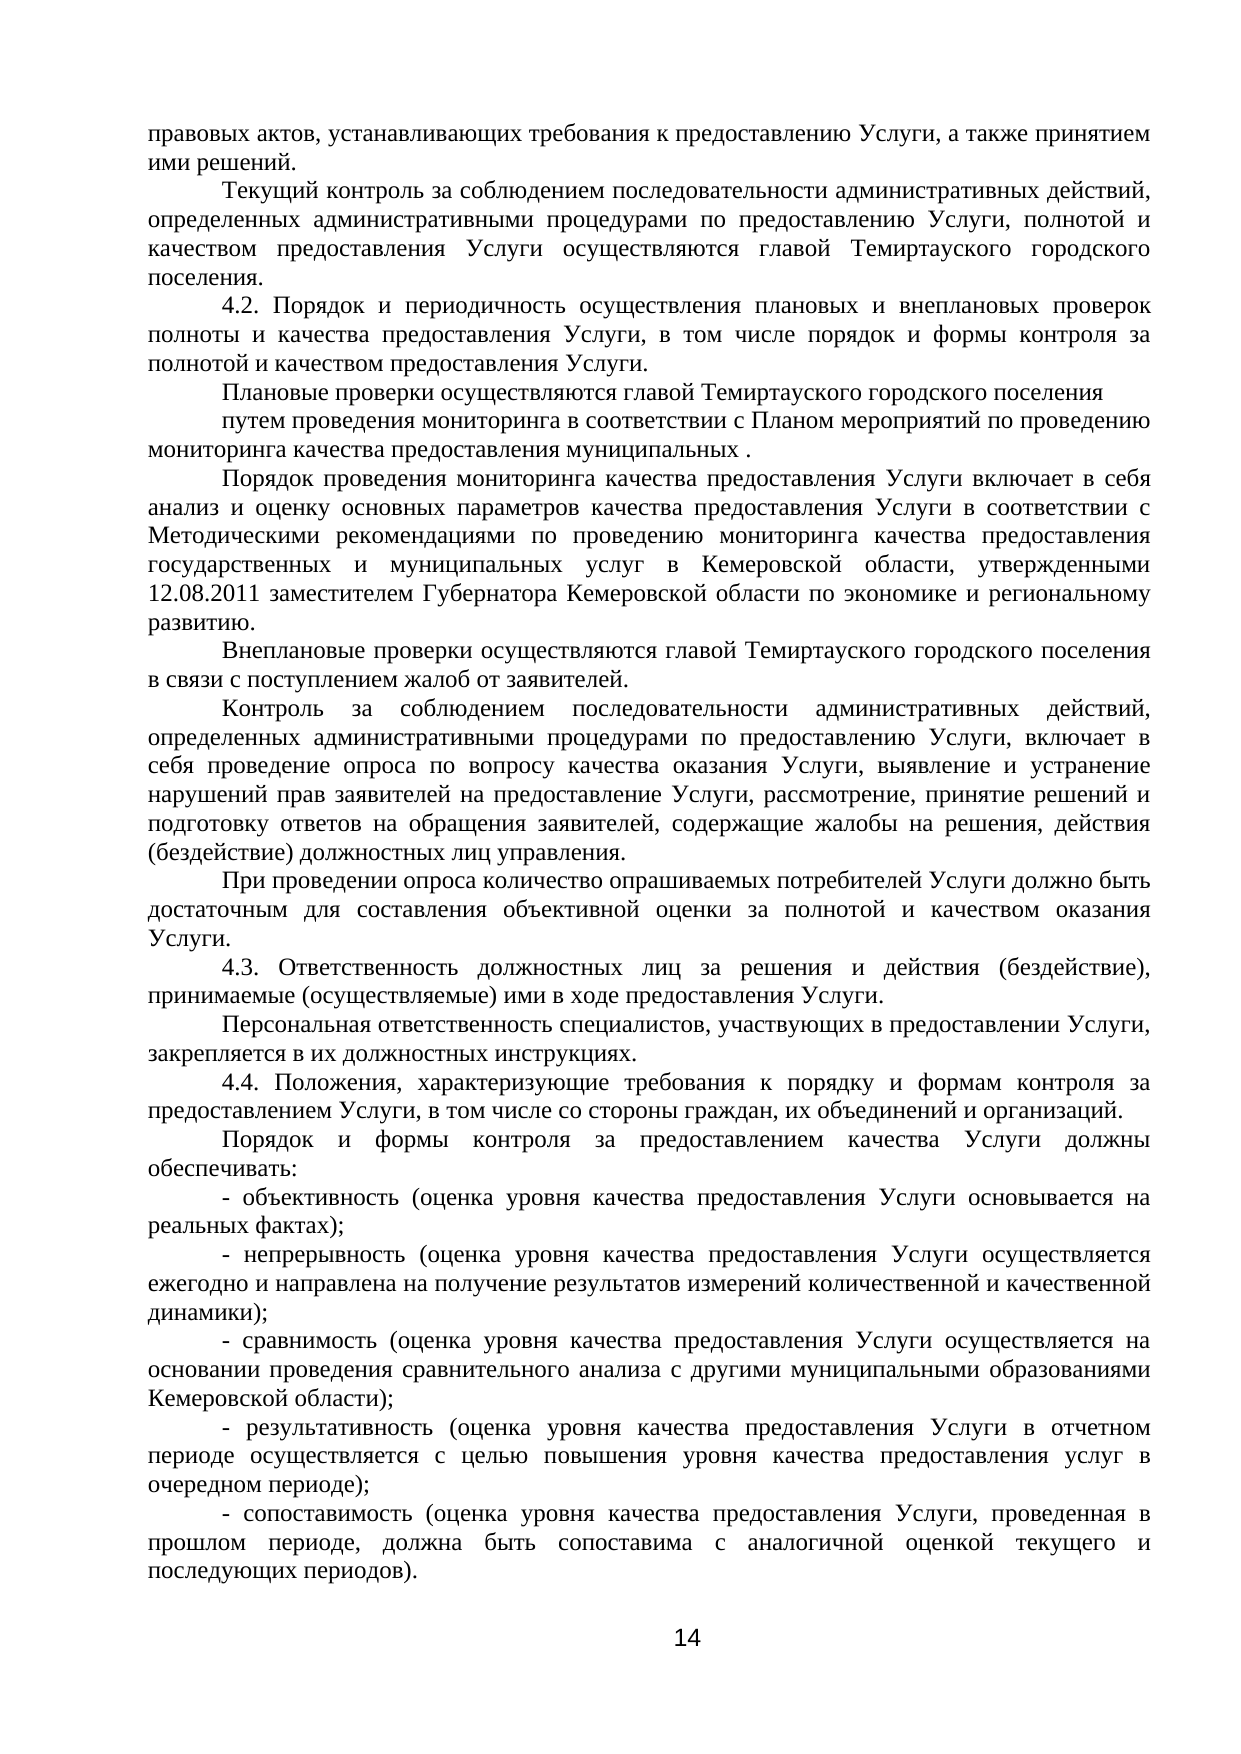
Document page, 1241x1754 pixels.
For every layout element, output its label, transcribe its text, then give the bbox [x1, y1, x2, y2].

text Контроль за соблюдением последовательности административных действий, определенных административными процедурами по предоставлению Услуги, включает в себя проведение опроса по вопросу качества оказания Услуги, выявление и устранение нарушений прав заявителей на предоставление Услуги, рассмотрение, принятие решений и подготовку ответов на обращения заявителей, содержащие жалобы на решения, действия (бездействие) должностных лиц управления. [148, 693, 1152, 866]
text Порядок и формы контроля за предоставлением качества Услуги должны обеспечивать: [148, 1124, 1152, 1182]
text - сопоставимость (оценка уровня качества предоставления Услуги, проведенная в прошлом периоде, должна быть сопоставима с аналогичной оценкой текущего и последующих периодов). [148, 1498, 1152, 1584]
text Персональная ответственность специалистов, участвующих в предоставлении Услуги, закрепляется в их должностных инструкциях. [148, 1009, 1152, 1067]
text При проведении опроса количество опрашиваемых потребителей Услуги должно быть достаточным для составления объективной оценки за полнотой и качеством оказания Услуги. [148, 866, 1152, 952]
text - результативность (оценка уровня качества предоставления Услуги в отчетном периоде осуществляется с целью повышения уровня качества предоставления услуг в очередном периоде); [148, 1412, 1152, 1498]
text 4.4. Положения, характеризующие требования к порядку и формам контроля за предоставлением Услуги, в том числе со стороны граждан, их объединений и организаций. [148, 1067, 1152, 1124]
text Внеплановые проверки осуществляются главой Темиртауского городского поселения в связи с поступлением жалоб от заявителей. [148, 636, 1152, 693]
text Порядок проведения мониторинга качества предоставления Услуги включает в себя анализ и оценку основных параметров качества предоставления Услуги в соответствии с Методическими рекомендациями по проведению мониторинга качества предоставления государственных и муниципальных услуг в Кемеровской области, утвержденными 12.08.2011 заместителем Губернатора Кемеровской области по экономике и региональному развитию. [148, 463, 1152, 636]
text Текущий контроль за соблюдением последовательности административных действий, определенных административными процедурами по предоставлению Услуги, полнотой и качеством предоставления Услуги осуществляются главой Темиртауского городского поселения. [148, 176, 1152, 291]
text - непрерывность (оценка уровня качества предоставления Услуги осуществляется ежегодно и направлена на получение результатов измерений количественной и качественной динамики); [148, 1239, 1152, 1326]
text путем проведения мониторинга в соответствии с Планом мероприятий по проведению мониторинга качества предоставления муниципальных . [148, 406, 1152, 463]
text 4.2. Порядок и периодичность осуществления плановых и внеплановых проверок полноты и качества предоставления Услуги, в том числе порядок и формы контроля за полнотой и качеством предоставления Услуги. [148, 291, 1152, 377]
text - объективность (оценка уровня качества предоставления Услуги основывается на реальных фактах); [148, 1182, 1152, 1239]
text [148, 118, 1152, 176]
text 4.3. Ответственность должностных лиц за решения и действия (бездействие), принимаемые (осуществляемые) ими в ходе предоставления Услуги. [148, 952, 1152, 1009]
text Плановые проверки осуществляются главой Темиртауского городского поселения [148, 377, 1152, 406]
text - сравнимость (оценка уровня качества предоставления Услуги осуществляется на основании проведения сравнительного анализа с другими муниципальными образованиями Кемеровской области); [148, 1326, 1152, 1412]
